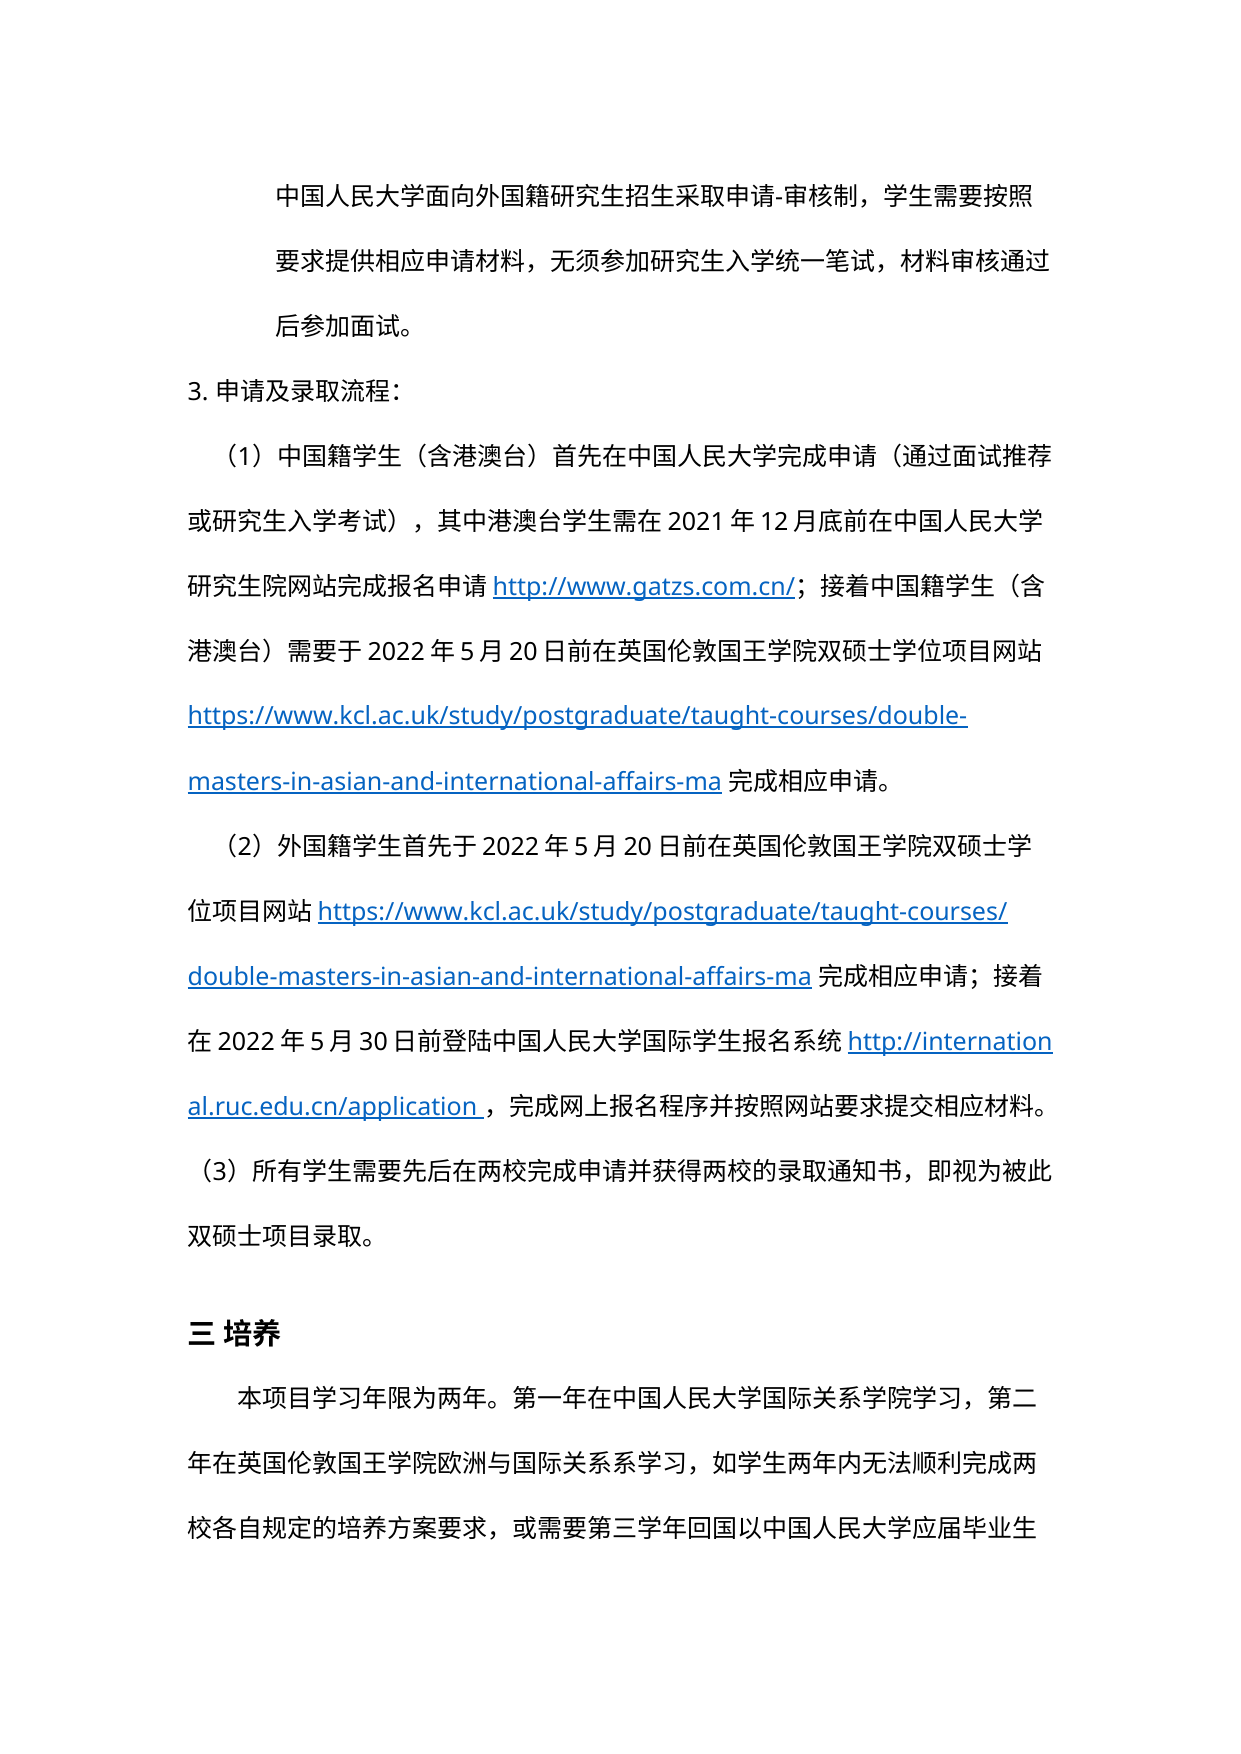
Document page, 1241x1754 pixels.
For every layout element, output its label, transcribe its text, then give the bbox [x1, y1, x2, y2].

text （1）中国籍学生（含港澳台）首先在中国人民大学完成申请（通过面试推荐或研究生入学考试），其中港澳台学生需在2021年12月底前在中国人民大学研究生院网站完成报名申请http://www.gatzs.com.cn/；接着中国籍学生（含港澳台）需要于2022年5月20日前在英国伦敦国王学院双硕士学位项目网站https://www.kcl.ac.uk/study/postgraduate/taught-courses/double-masters-in-asian-and-international-affairs-ma 完成相应申请。 [187, 422, 1053, 812]
list 中国人民大学面向外国籍研究生招生采取申请-审核制，学生需要按照要求提供相应申请材料，无须参加研究生入学统一笔试，材料审核通过后参加面试。 [275, 162, 1053, 357]
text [187, 1364, 1053, 1559]
text （3）所有学生需要先后在两校完成申请并获得两校的录取通知书，即视为被此双硕士项目录取。 [187, 1137, 1053, 1267]
text （2）外国籍学生首先于2022年5月20日前在英国伦敦国王学院双硕士学位项目网站https://www.kcl.ac.uk/study/postgraduate/taught-courses/double-masters-in-asian-and-international-affairs-ma 完成相应申请；接着在2022年5月30日前登陆中国人民大学国际学生报名系统http://international.ruc.edu.cn/application ，完成网上报名程序并按照网站要求提交相应材料。 [187, 812, 1053, 1137]
text 3. 申请及录取流程： [187, 357, 1053, 422]
text 三 培养 [187, 1299, 1053, 1364]
